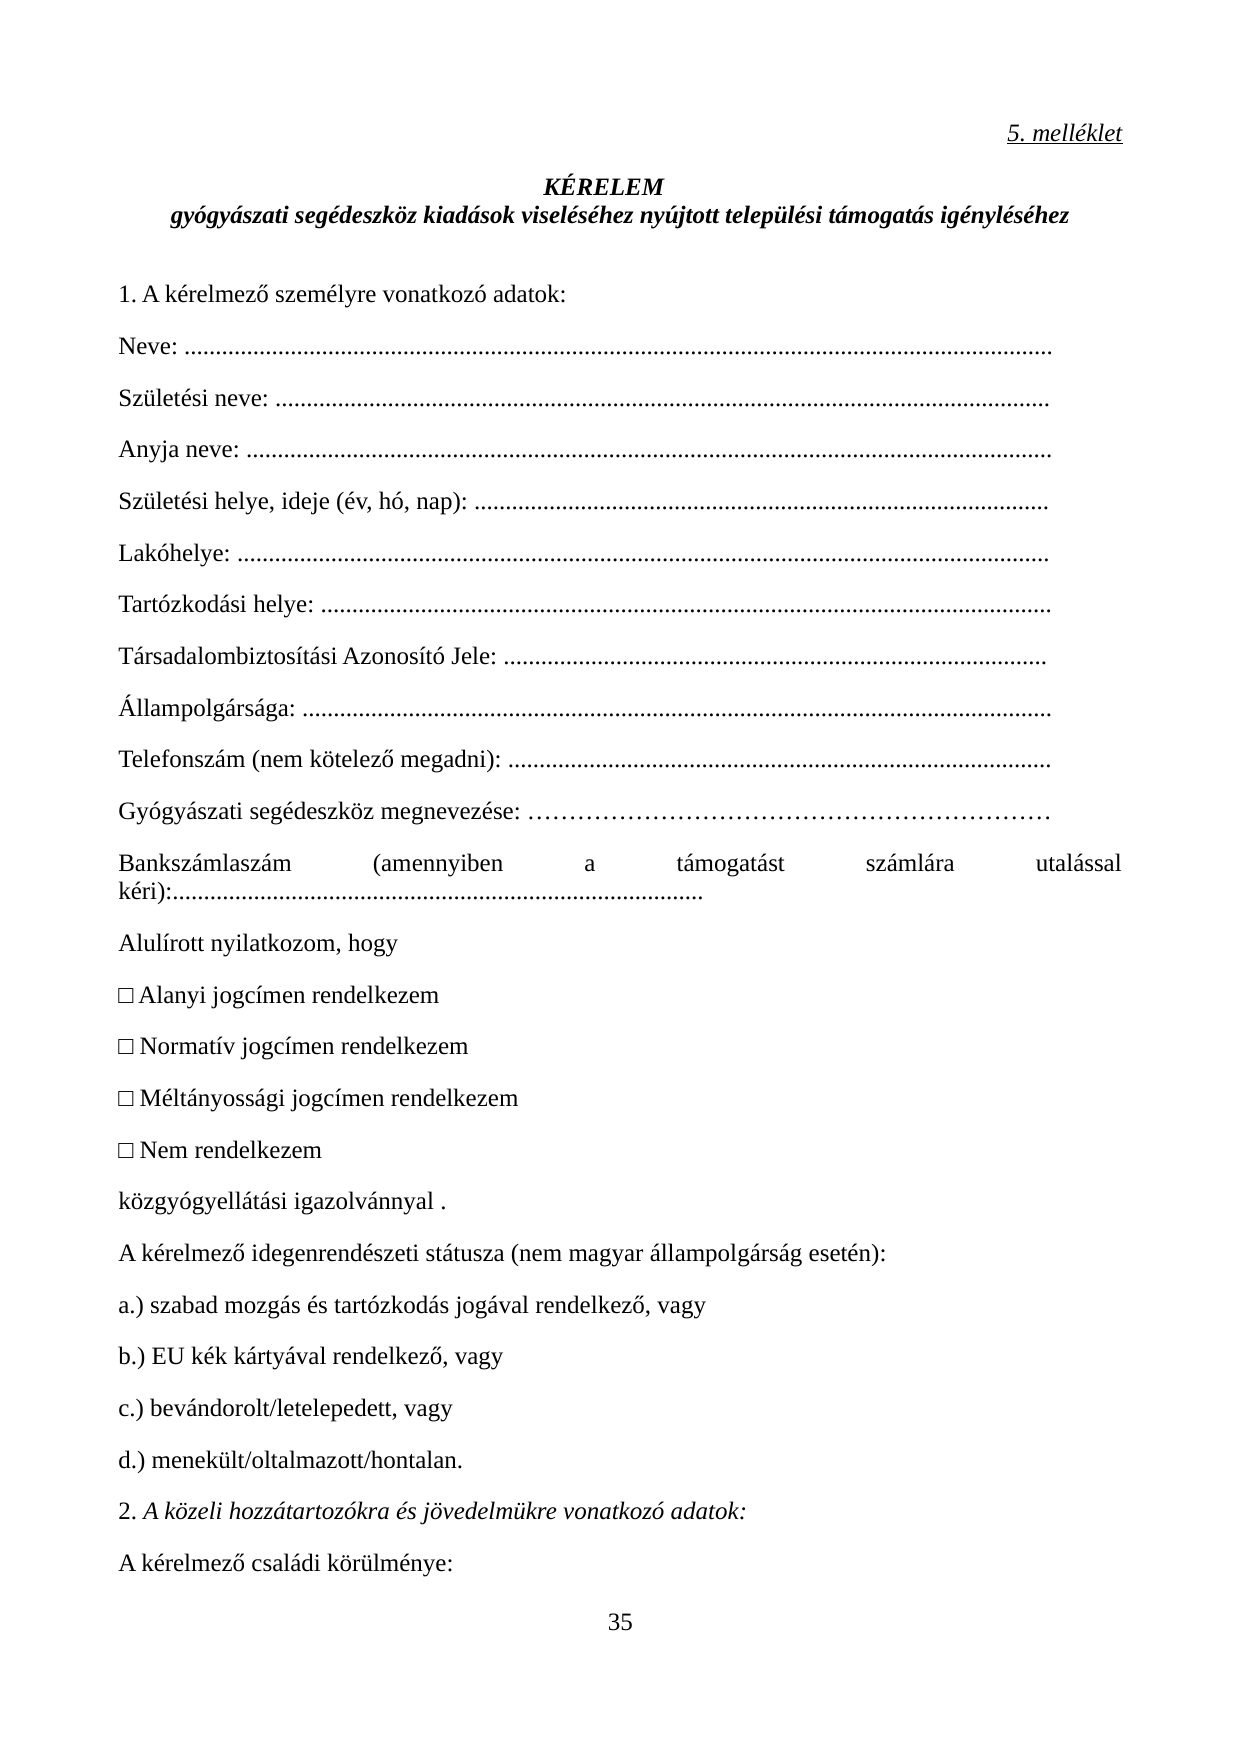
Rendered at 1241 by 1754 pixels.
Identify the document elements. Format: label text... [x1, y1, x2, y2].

text □ Normatív jogcímen rendelkezem [118, 1031, 1122, 1060]
text Anyja neve: ................................................................................................................................. [118, 434, 1122, 463]
text közgyógyellátási igazolvánnyal . [118, 1186, 1122, 1215]
text 5. melléklet [118, 118, 1122, 147]
text 2. A közeli hozzátartozókra és jövedelmükre vonatkozó adatok: [118, 1496, 1122, 1525]
text Születési neve: ............................................................................................................................ [118, 383, 1122, 411]
text Gyógyászati segédeszköz megnevezése: ……………………………………………………… [118, 796, 1122, 825]
text Tartózkodási helye: ..................................................................................................................... [118, 589, 1122, 618]
text Állampolgársága: ........................................................................................................................ [118, 693, 1122, 721]
text Lakóhelye: .................................................................................................................................. [118, 538, 1122, 566]
text KÉRELEM gyógyászati segédeszköz kiadások viseléséhez nyújtott települési támogatás igényléséhez [118, 172, 1122, 229]
text Társadalombiztosítási Azonosító Jele: ....................................................................................... [118, 641, 1122, 670]
text □ Nem rendelkezem [118, 1135, 1122, 1163]
text c.) bevándorolt/letelepedett, vagy [118, 1393, 1122, 1422]
text Neve: ........................................................................................................................................... [118, 331, 1122, 360]
text b.) EU kék kártyával rendelkező, vagy [118, 1341, 1122, 1370]
text d.) menekült/oltalmazott/hontalan. [118, 1445, 1122, 1473]
text Alulírott nyilatkozom, hogy [118, 928, 1122, 957]
text □ Alanyi jogcímen rendelkezem [118, 980, 1122, 1008]
text a.) szabad mozgás és tartózkodás jogával rendelkező, vagy [118, 1290, 1122, 1318]
text Születési helye, ideje (év, hó, nap): ............................................................................................ [118, 486, 1122, 515]
text A kérelmező családi körülménye: [118, 1548, 1122, 1577]
text □ Méltányossági jogcímen rendelkezem [118, 1083, 1122, 1112]
text 1. A kérelmező személyre vonatkozó adatok: [118, 279, 1122, 308]
text Bankszámlaszám (amennyiben a támogatást számlára utalással kéri):..................................................................................... [118, 848, 1122, 905]
text Telefonszám (nem kötelező megadni): ....................................................................................... [118, 744, 1122, 773]
text A kérelmező idegenrendészeti státusza (nem magyar állampolgárság esetén): [118, 1238, 1122, 1267]
